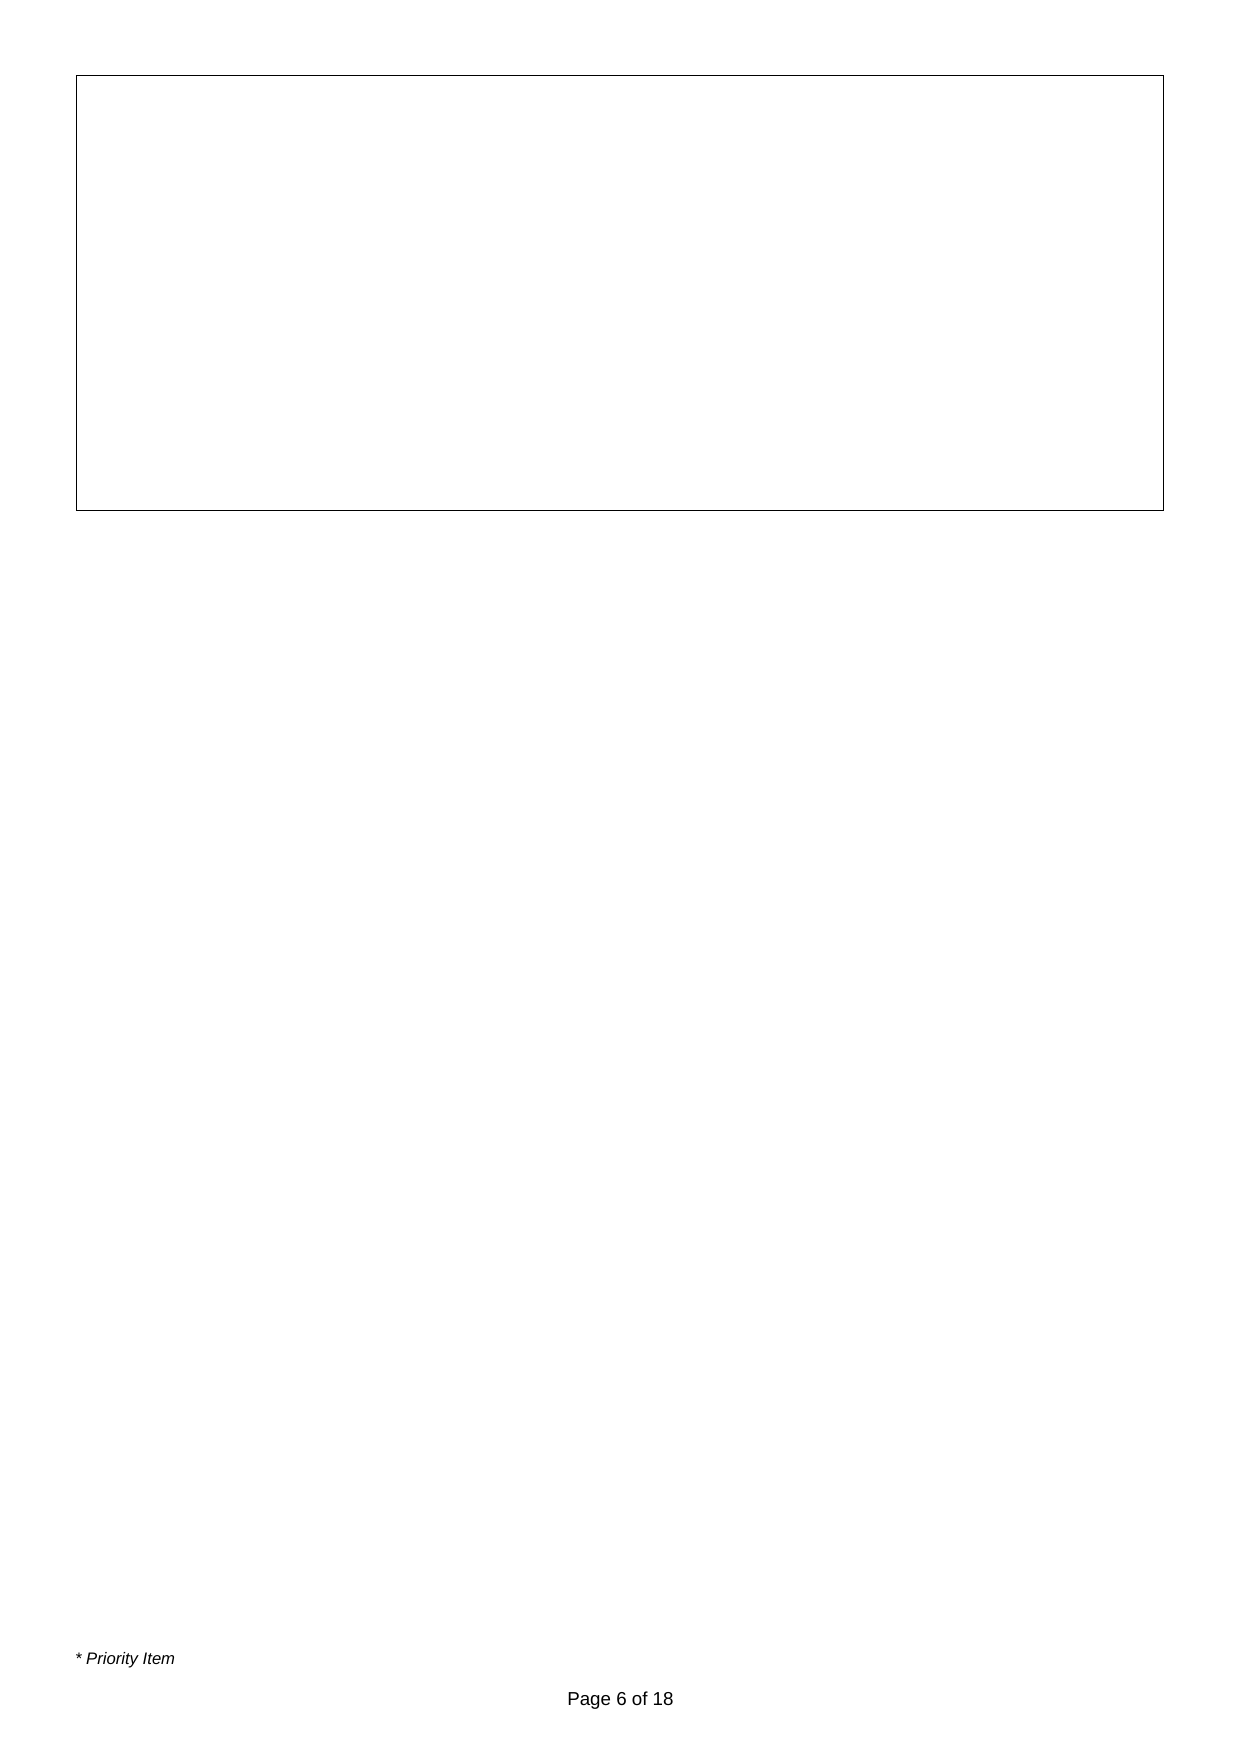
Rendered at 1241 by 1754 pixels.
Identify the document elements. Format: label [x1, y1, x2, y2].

table_cell [77, 76, 1163, 510]
